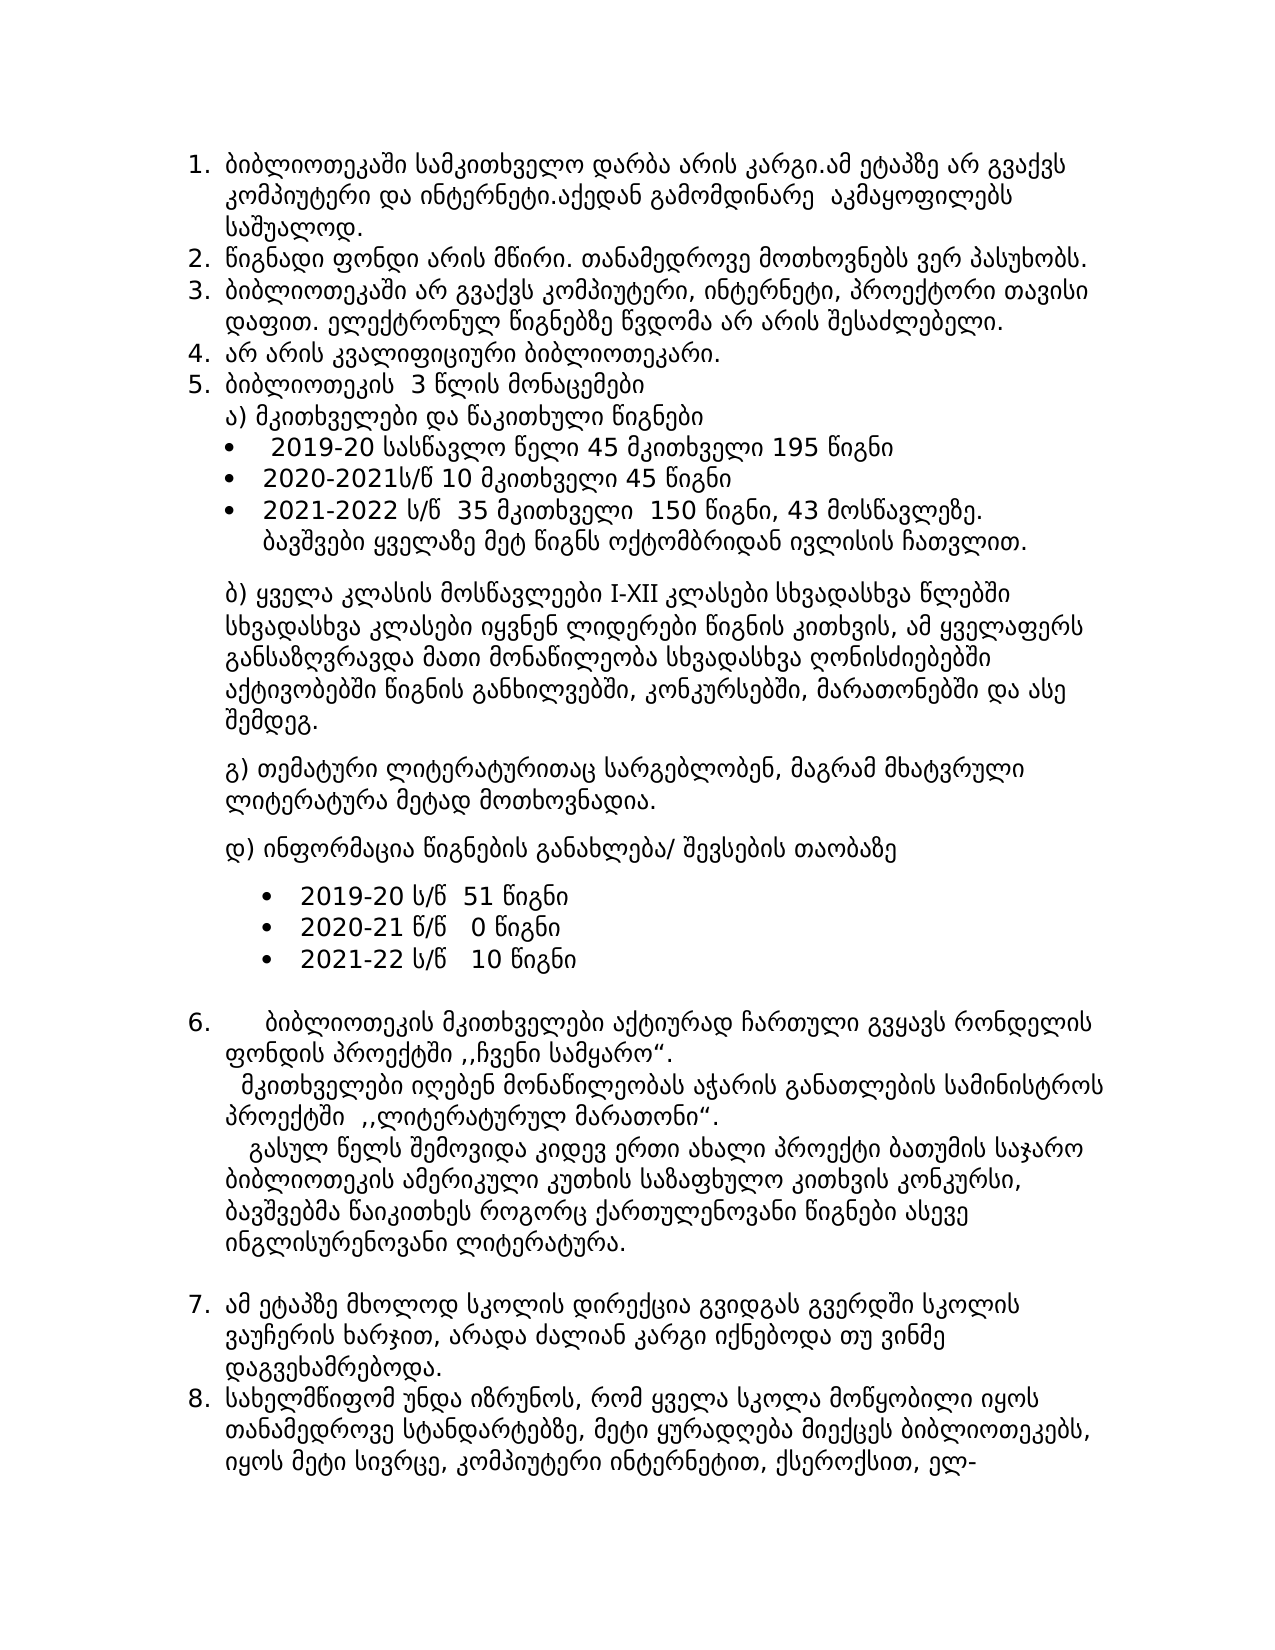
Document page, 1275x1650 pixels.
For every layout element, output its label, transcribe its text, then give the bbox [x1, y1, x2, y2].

list ბავშვები ყველაზე მეტ წიგნს ოქტომბრიდან ივლისის ჩათვლით. [262, 527, 1125, 557]
list 2021-2022 ს/წ 35 მკითხველი 150 წიგნი, 43 მოსწავლეზე. [225, 496, 1125, 525]
list 2021-22 ს/წ 10 წიგნი [262, 945, 1125, 974]
list მკითხველები იღებენ მონაწილეობას აჭარის განათლების სამინისტროს პროექტში ,,ლიტერატურულ მარათონი“. [225, 1071, 1125, 1132]
list ა) მკითხველები და წაკითხული წიგნები [225, 402, 1125, 431]
list 2020-21 წ/წ 0 წიგნი [262, 914, 1125, 943]
list არ არის კვალიფიციური ბიბლიოთეკარი. [187, 339, 1125, 368]
list ბიბლიოთეკაში არ გვაქვს კომპიუტერი, ინტერნეტი, პროექტორი თავისი დაფით. ელექტრონულ წიგნებზე წვდომა არ არის შესაძლებელი. [187, 276, 1125, 336]
list ბიბლიოთეკის მკითხველები აქტიურად ჩართული გვყავს რონდელის ფონდის პროექტში ,,ჩვენი სამყარო“. [187, 1008, 1125, 1069]
list ამ ეტაპზე მხოლოდ სკოლის დირექცია გვიდგას გვერდში სკოლის ვაუჩერის ხარჯით, არადა ძალიან კარგი იქნებოდა თუ ვინმე დაგვეხამრებოდა. [187, 1290, 1125, 1382]
list 2019-20 ს/წ 51 წიგნი [262, 882, 1125, 911]
list გასულ წელს შემოვიდა კიდევ ერთი ახალი პროექტი ბათუმის საჯარო ბიბლიოთეკის ამერიკული კუთხის საზაფხულო კითხვის კონკურსი, ბავშვებმა წაიკითხეს როგორც ქართულენოვანი წიგნები ასევე ინგლისურენოვანი ლიტერატურა. [225, 1134, 1125, 1257]
list 2019-20 სასწავლო წელი 45 მკითხველი 195 წიგნი [225, 433, 1125, 462]
list ბიბლიოთეკაში სამკითხველო დარბა არის კარგი.ამ ეტაპზე არ გვაქვს კომპიუტერი და ინტერნეტი.აქედან გამომდინარე აკმაყოფილებს საშუალოდ. [187, 150, 1125, 242]
text ბ) ყველა კლასის მოსწავლეები I-XII კლასები სხვადასხვა წლებში სხვადასხვა კლასები იყვნენ ლიდერები წიგნის კითხვის, ამ ყველაფერს განსაზღვრავდა მათი მონაწილეობა სხვადასხვა ღონისძიებებში აქტივობებში წიგნის განხილვებში, კონკურსებში, მარათონებში და ასე შემდეგ. [225, 576, 1125, 736]
list ბიბლიოთეკის 3 წლის მონაცემები [187, 370, 1125, 399]
text დ) ინფორმაცია წიგნების განახლება/ შევსების თაობაზე [225, 834, 1125, 863]
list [187, 1384, 1125, 1476]
list წიგნადი ფონდი არის მწირი. თანამედროვე მოთხოვნებს ვერ პასუხობს. [187, 244, 1125, 273]
text გ) თემატური ლიტერატურითაც სარგებლობენ, მაგრამ მხატვრული ლიტერატურა მეტად მოთხოვნადია. [225, 754, 1125, 815]
list 2020-2021ს/წ 10 მკითხველი 45 წიგნი [225, 464, 1125, 494]
